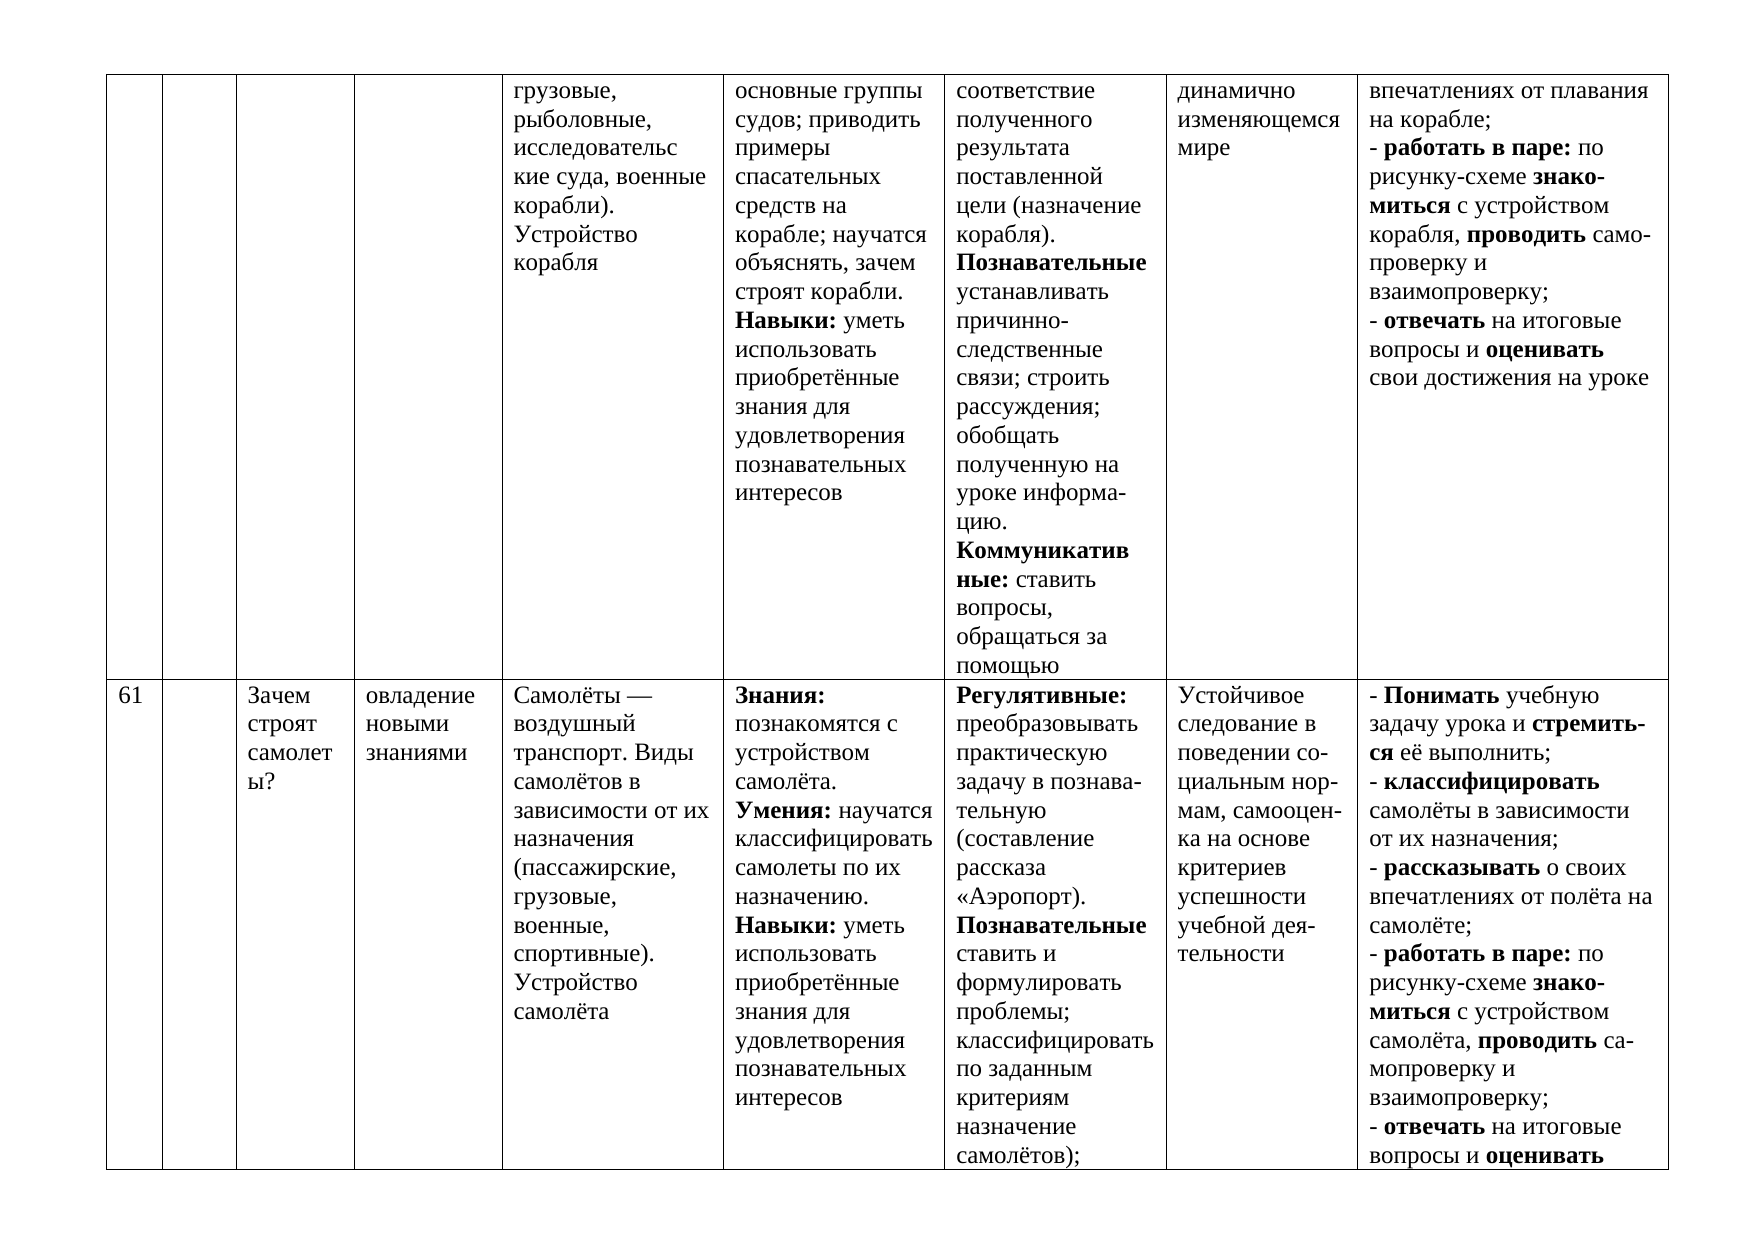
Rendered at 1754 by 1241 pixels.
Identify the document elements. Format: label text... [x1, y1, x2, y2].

table_cell [163, 680, 236, 1168]
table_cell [237, 680, 354, 1168]
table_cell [503, 680, 723, 1168]
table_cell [724, 680, 944, 1168]
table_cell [945, 680, 1166, 1168]
table_cell [163, 75, 236, 679]
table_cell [503, 75, 723, 679]
table_cell 60 [107, 75, 162, 679]
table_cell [1358, 680, 1668, 1168]
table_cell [945, 75, 1166, 679]
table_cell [1167, 75, 1357, 679]
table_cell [355, 680, 502, 1168]
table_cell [724, 75, 944, 679]
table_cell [237, 75, 354, 679]
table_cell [355, 75, 502, 679]
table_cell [1167, 680, 1357, 1168]
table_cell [1358, 75, 1668, 679]
table_cell 61 [107, 680, 162, 1168]
